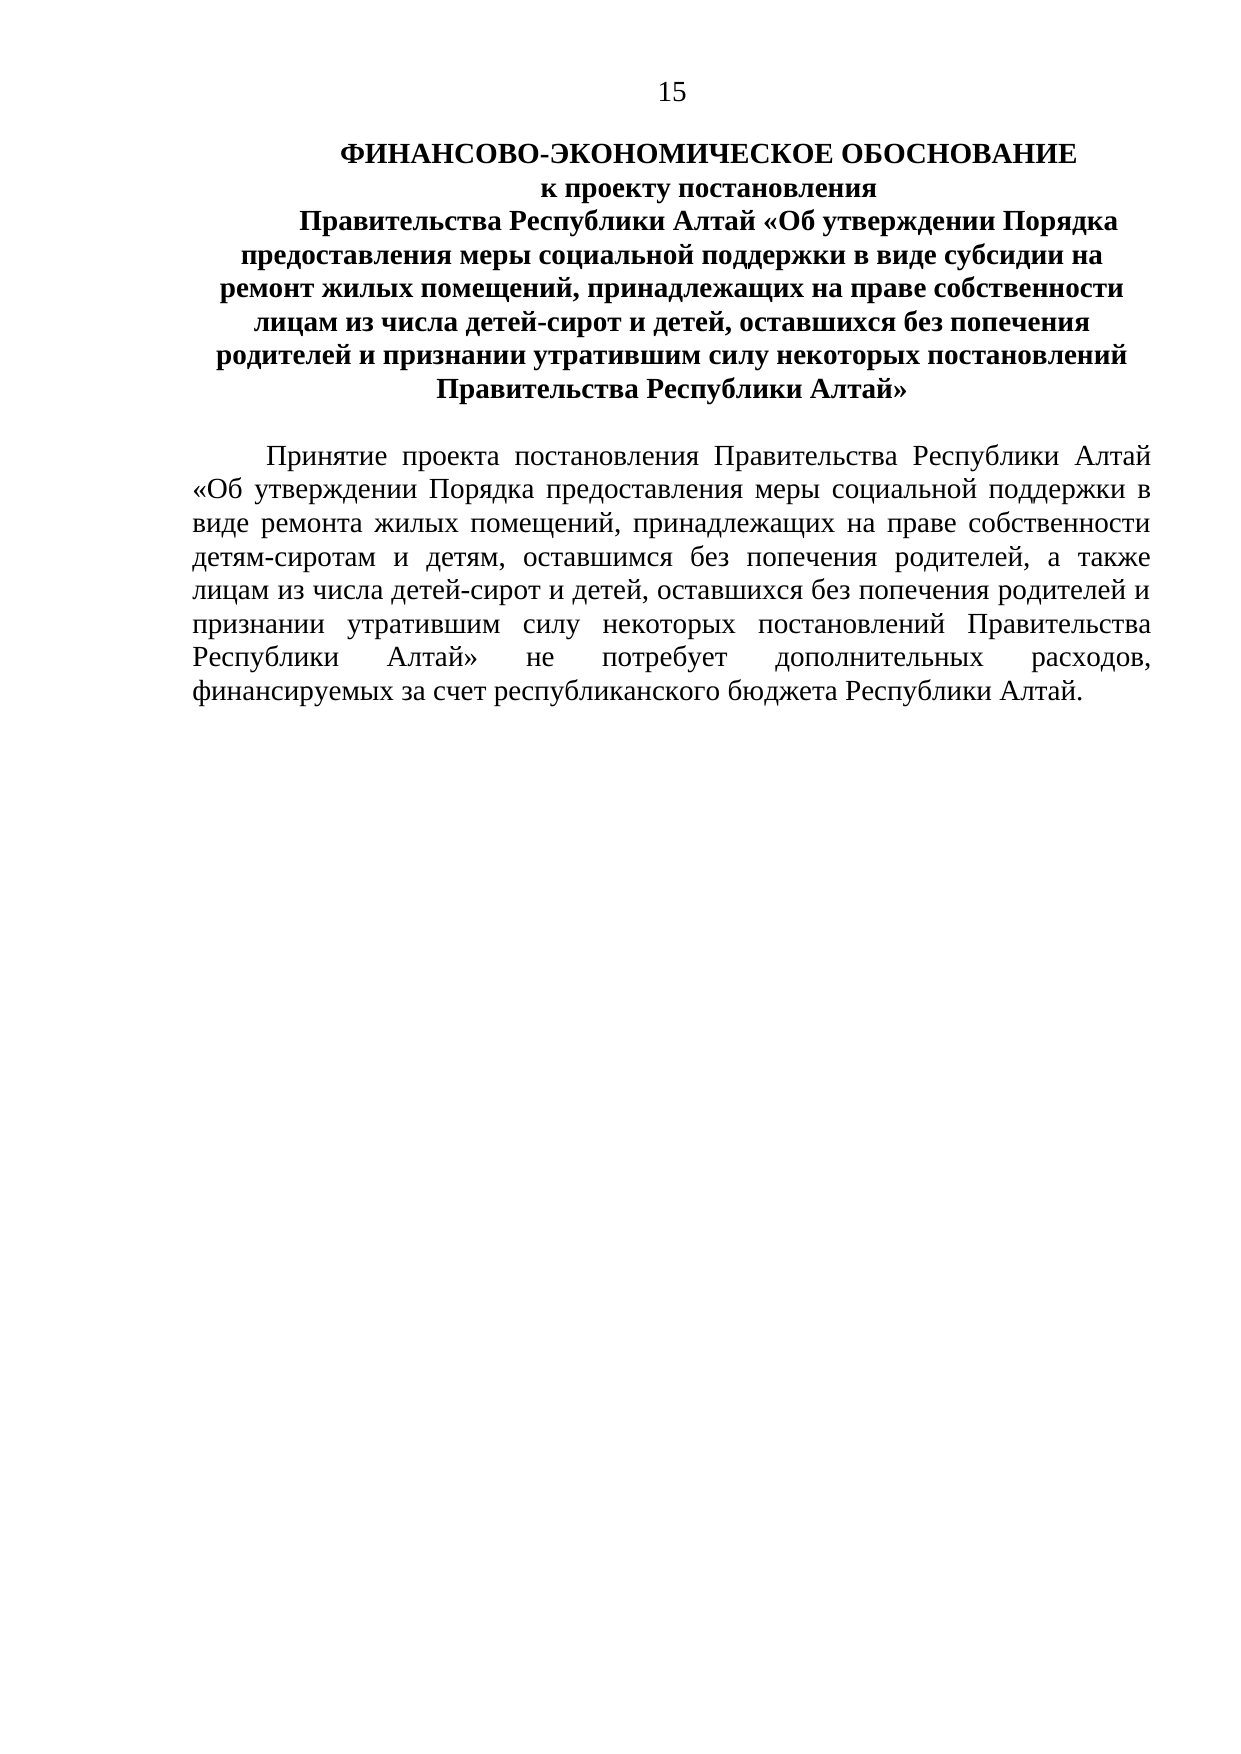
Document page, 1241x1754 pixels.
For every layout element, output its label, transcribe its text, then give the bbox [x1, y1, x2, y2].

text Принятие проекта постановления Правительства Республики Алтай «Об утверждении Порядка предоставления меры социальной поддержки в виде ремонта жилых помещений, принадлежащих на праве собственности детям-сиротам и детям, оставшимся без попечения родителей, а также лицам из числа детей-сирот и детей, оставшихся без попечения родителей и признании утратившим силу некоторых постановлений Правительства Республики Алтай» не потребует дополнительных расходов, финансируемых за счет республиканского бюджета Республики Алтай. [192, 438, 1152, 706]
text к проекту постановления [192, 170, 1152, 203]
text Правительства Республики Алтай «Об утверждении Порядка предоставления меры социальной поддержки в виде субсидии на ремонт жилых помещений, принадлежащих на праве собственности лицам из числа детей-сирот и детей, оставшихся без попечения родителей и признании утратившим силу некоторых постановлений Правительства Республики Алтай» [192, 203, 1152, 404]
text ФИНАНСОВО-ЭКОНОМИЧЕСКОЕ ОБОСНОВАНИЕ [192, 136, 1152, 170]
